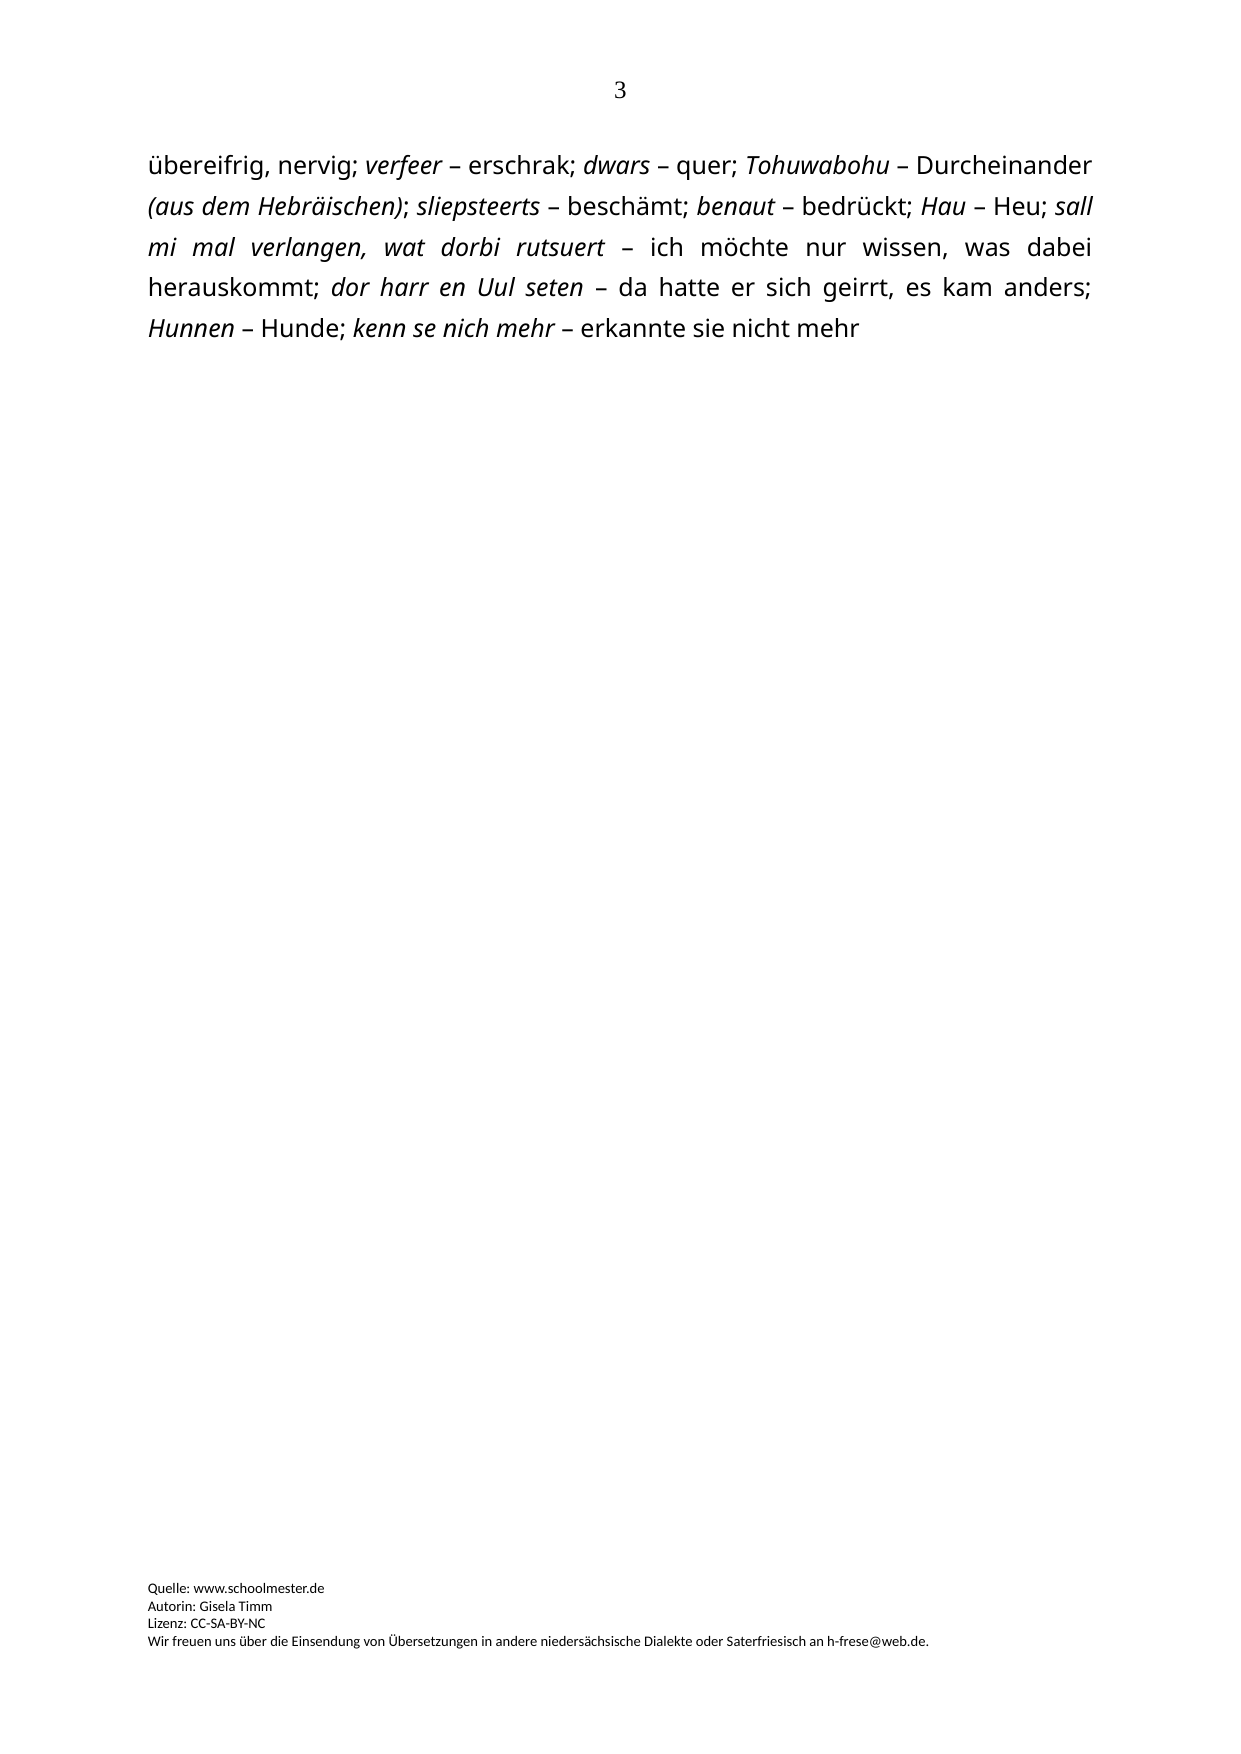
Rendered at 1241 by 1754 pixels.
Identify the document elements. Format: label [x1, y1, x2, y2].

text [148, 148, 1093, 345]
